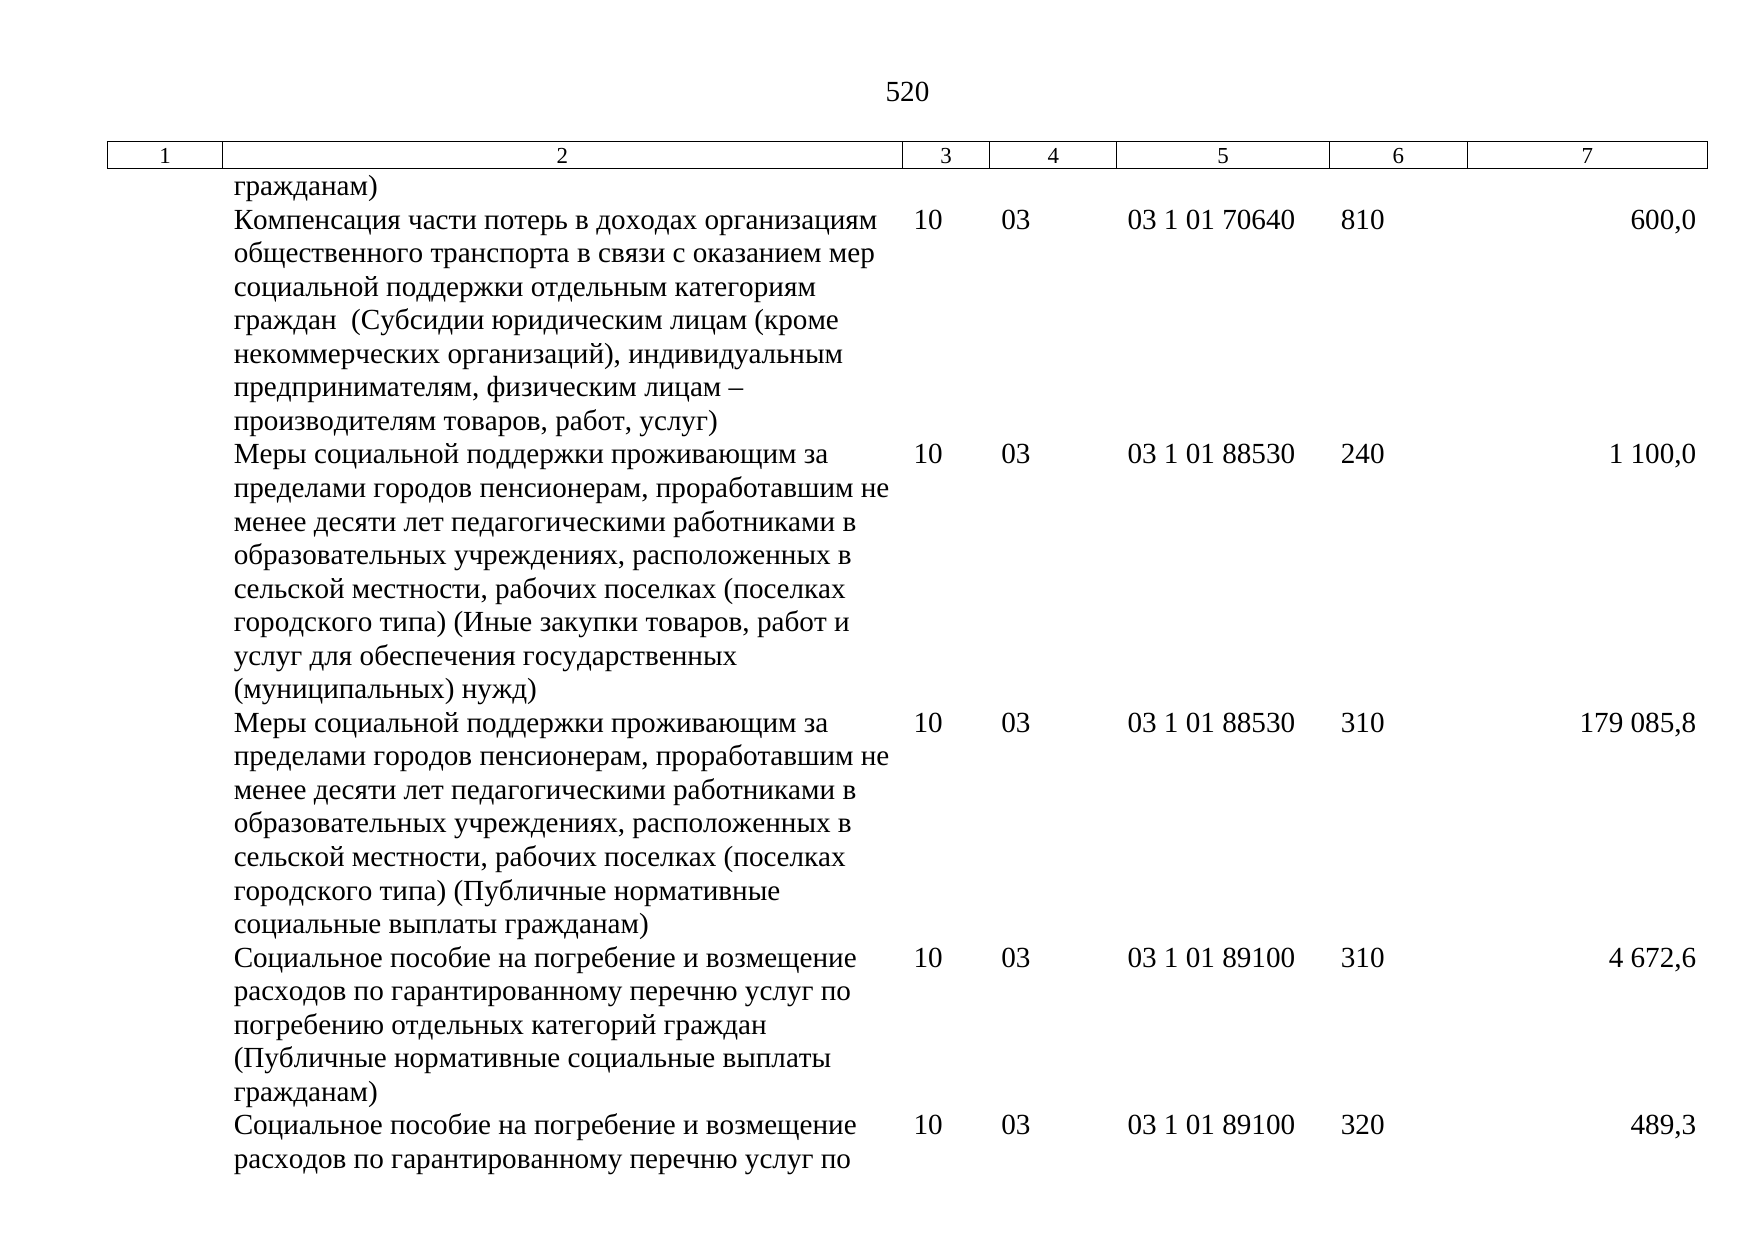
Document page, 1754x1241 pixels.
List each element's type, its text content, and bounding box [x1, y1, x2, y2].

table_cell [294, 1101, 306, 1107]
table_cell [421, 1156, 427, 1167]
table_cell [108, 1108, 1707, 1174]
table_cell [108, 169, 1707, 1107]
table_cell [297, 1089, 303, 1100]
table_header 1 [108, 142, 222, 168]
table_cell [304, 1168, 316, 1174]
table_header 7 [1468, 142, 1707, 168]
table_header 5 [1117, 142, 1329, 168]
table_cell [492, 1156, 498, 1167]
table_header 2 [223, 142, 902, 168]
table_header 6 [1330, 142, 1467, 168]
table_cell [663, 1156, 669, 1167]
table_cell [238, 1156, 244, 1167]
table_header 3 [903, 142, 989, 168]
table_header 4 [990, 142, 1116, 168]
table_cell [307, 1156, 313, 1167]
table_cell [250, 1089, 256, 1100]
